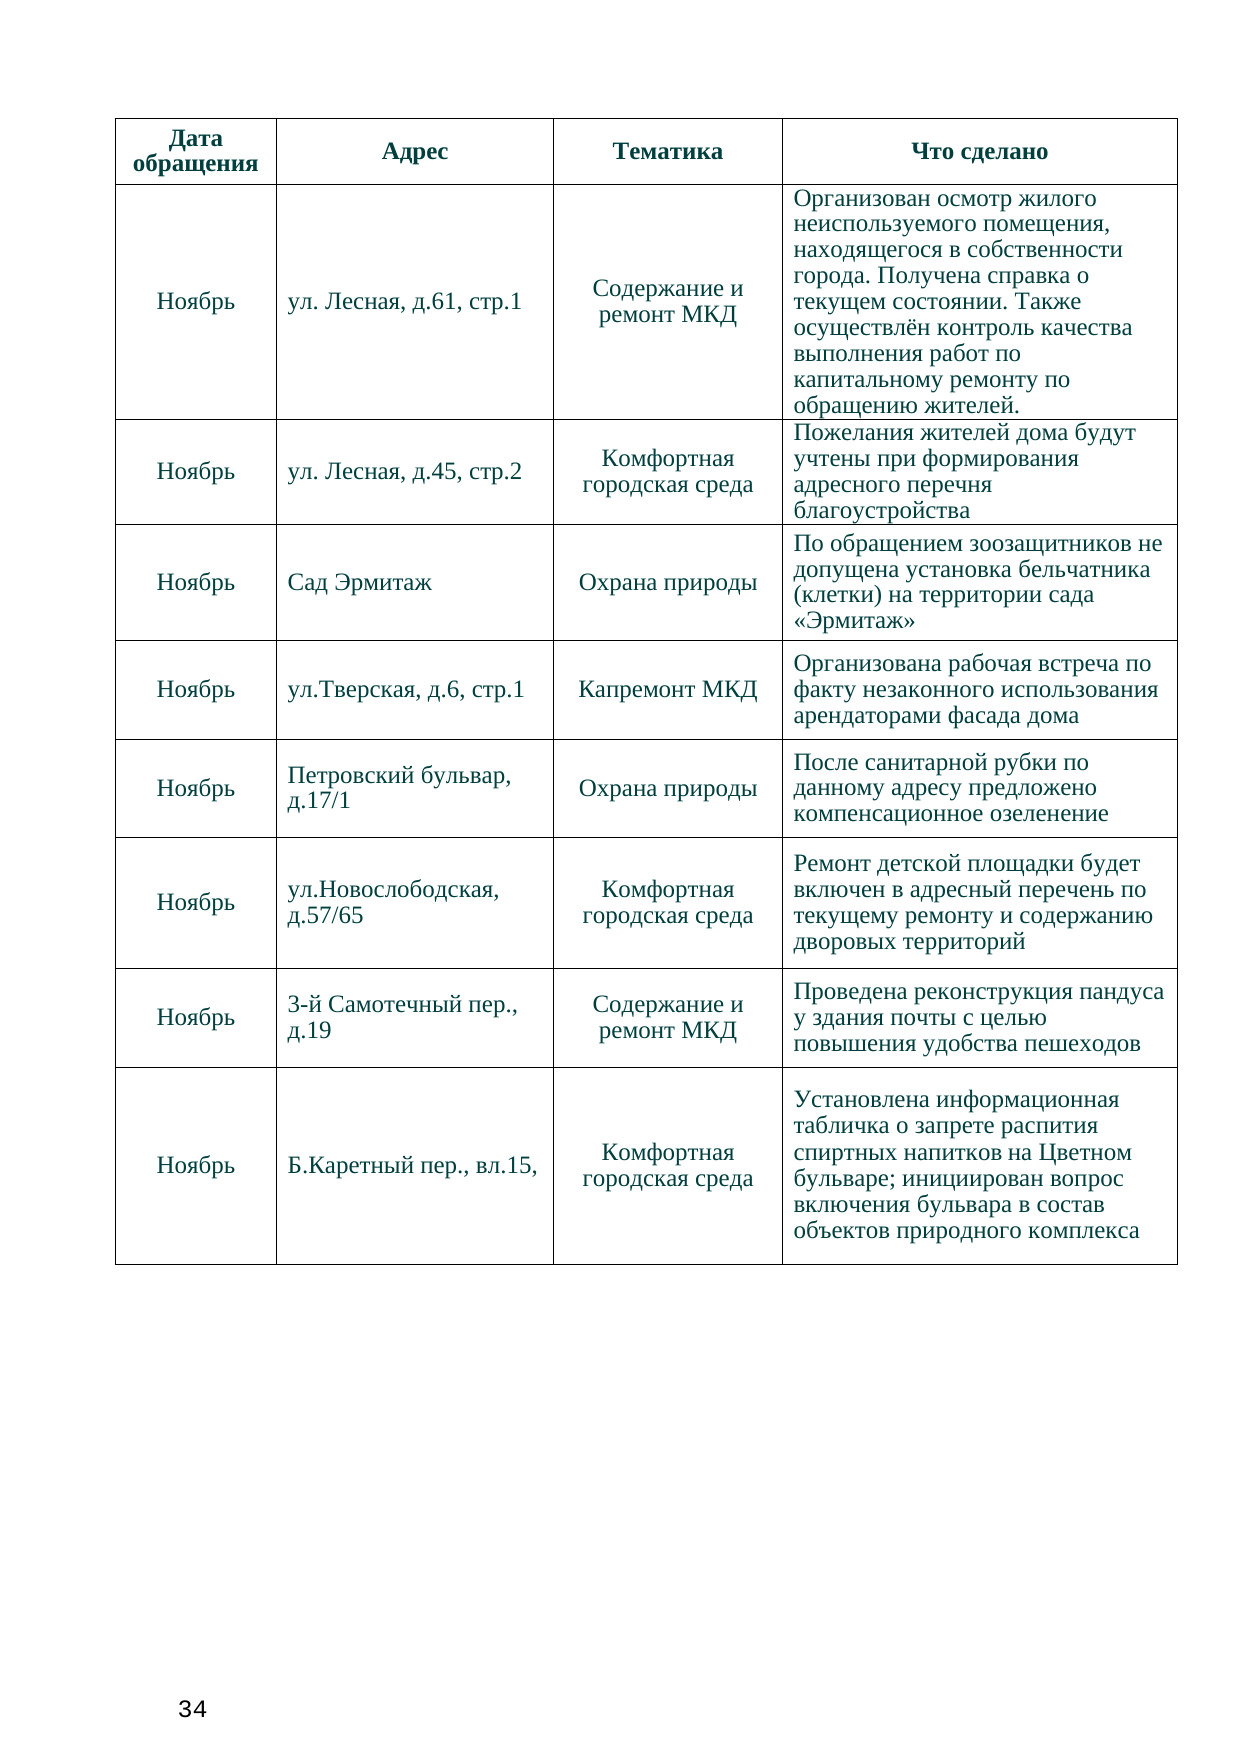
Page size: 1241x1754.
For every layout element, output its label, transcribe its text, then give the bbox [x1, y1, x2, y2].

table_cell Б.Каретный пер., вл.15, [277, 1068, 553, 1263]
table_cell Охрана природы [554, 740, 782, 837]
table_cell Ноябрь [116, 969, 276, 1067]
table_cell ул.Тверская, д.6, стр.1 [277, 641, 553, 738]
table_cell Ноябрь [116, 641, 276, 738]
table_cell По обращением зоозащитников не допущена установка бельчатника (клетки) на территории сада «Эрмитаж» [783, 525, 1177, 640]
table_header Что сделано [783, 119, 1177, 184]
table_cell Сад Эрмитаж [277, 525, 553, 640]
table_header Адрес [277, 119, 553, 184]
table_header Дата обращения [116, 119, 276, 184]
table_cell Ноябрь [116, 525, 276, 640]
table_cell Содержание и ремонт МКД [554, 969, 782, 1067]
table_cell Пожелания жителей дома будут учтены при формирования адресного перечня благоустройства [783, 420, 1177, 524]
table_cell Ноябрь [116, 185, 276, 419]
table_cell ул.Новослободская, д.57/65 [277, 838, 553, 968]
table_cell После санитарной рубки по данному адресу предложено компенсационное озеленение [783, 740, 1177, 837]
table_cell 3-й Самотечный пер., д.19 [277, 969, 553, 1067]
table_cell Ремонт детской площадки будет включен в адресный перечень по текущему ремонту и содержанию дворовых территорий [783, 838, 1177, 968]
table_cell Петровский бульвар, д.17/1 [277, 740, 553, 837]
table_cell Комфортная городская среда [554, 838, 782, 968]
table_cell Организован осмотр жилого неиспользуемого помещения, находящегося в собственности города. Получена справка о текущем состоянии. Также осуществлён контроль качества выполнения работ по капитальному ремонту по обращению жителей. [783, 185, 1177, 419]
table_cell Комфортная городская среда [554, 1068, 782, 1263]
table_cell Ноябрь [116, 1068, 276, 1263]
table_cell Организована рабочая встреча по факту незаконного использования арендаторами фасада дома [783, 641, 1177, 738]
table_cell Ноябрь [116, 420, 276, 524]
table_cell Капремонт МКД [554, 641, 782, 738]
table_cell Установлена информационная табличка о запрете распития спиртных напитков на Цветном бульваре; инициирован вопрос включения бульвара в состав объектов природного комплекса [783, 1068, 1177, 1263]
table_cell Ноябрь [116, 740, 276, 837]
table_header Тематика [554, 119, 782, 184]
table_cell ул. Лесная, д.45, стр.2 [277, 420, 553, 524]
table_cell Комфортная городская среда [554, 420, 782, 524]
table_cell Ноябрь [116, 838, 276, 968]
table_cell ул. Лесная, д.61, стр.1 [277, 185, 553, 419]
table_cell Охрана природы [554, 525, 782, 640]
table_cell Проведена реконструкция пандуса у здания почты с целью повышения удобства пешеходов [783, 969, 1177, 1067]
table_cell Содержание и ремонт МКД [554, 185, 782, 419]
